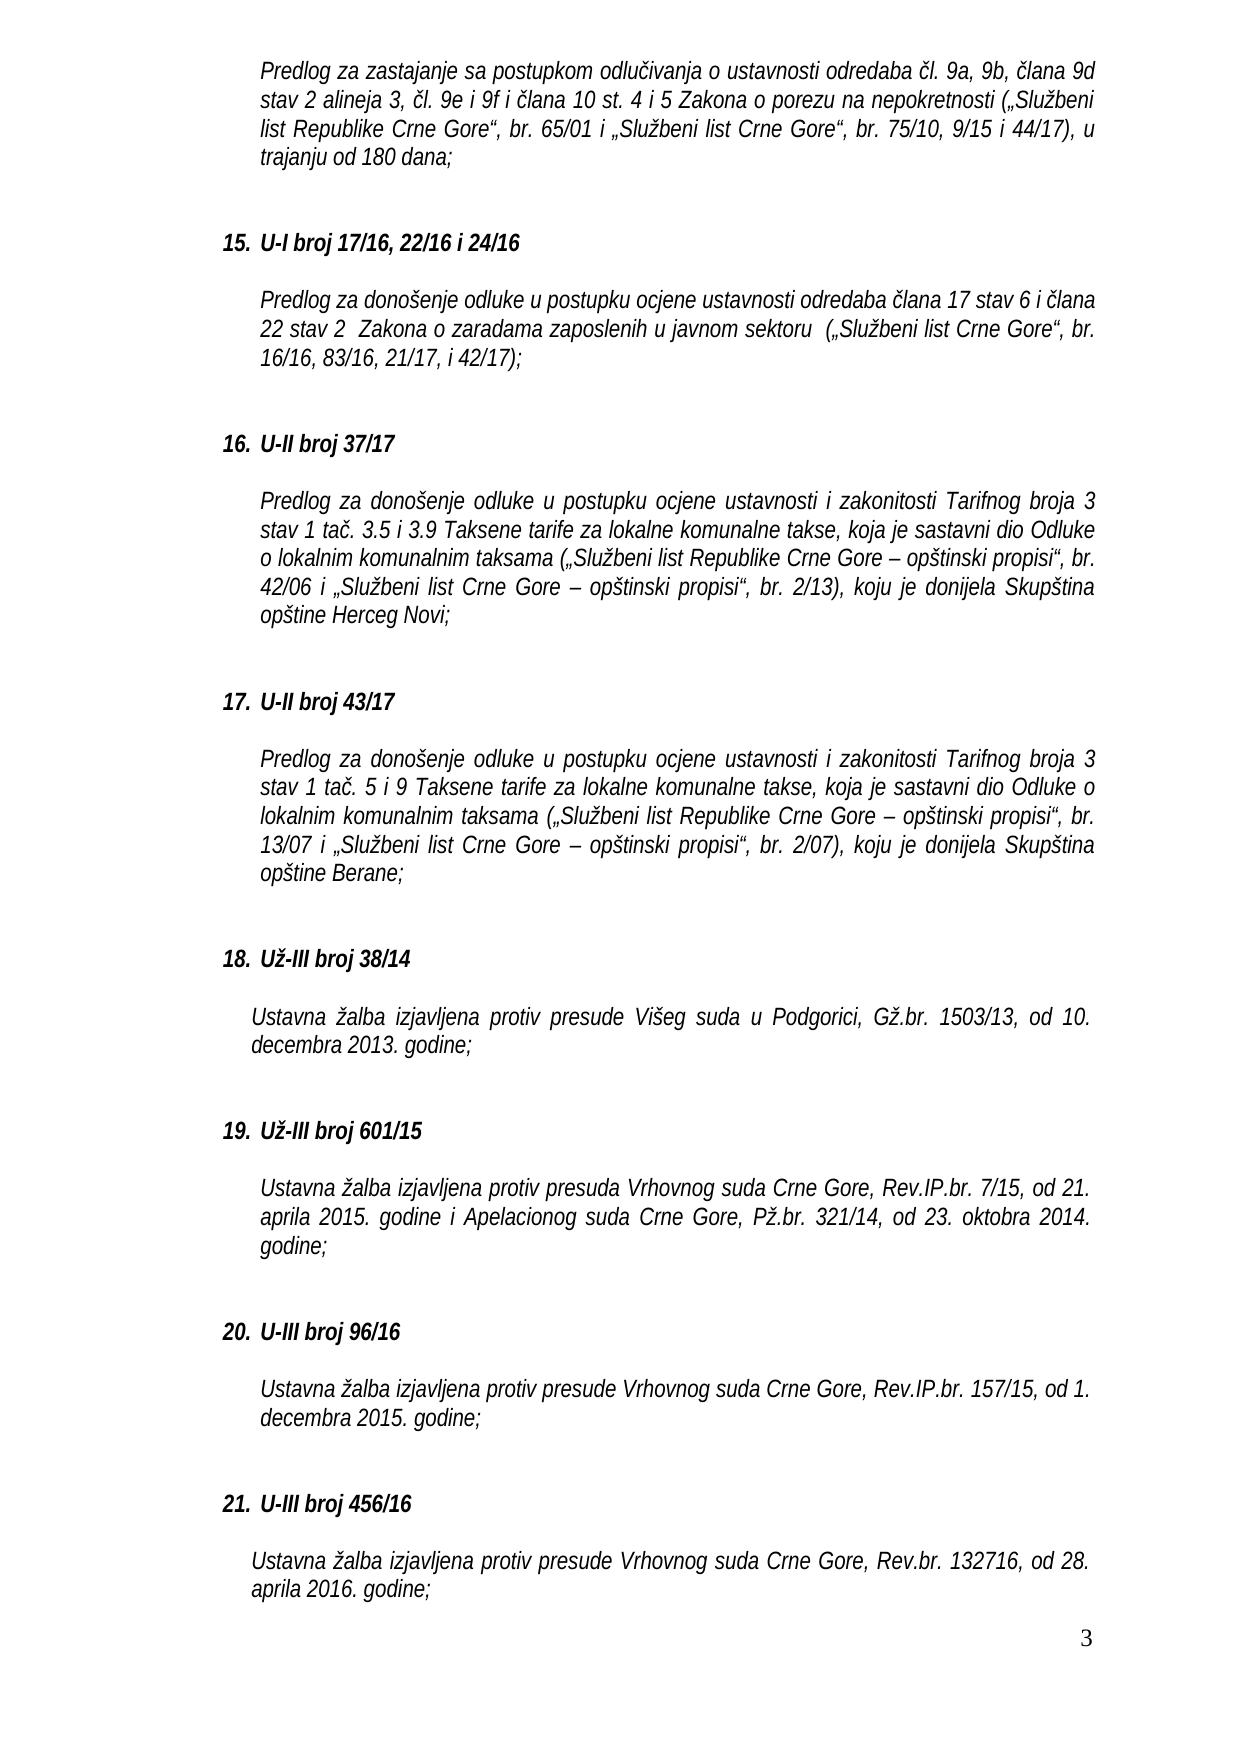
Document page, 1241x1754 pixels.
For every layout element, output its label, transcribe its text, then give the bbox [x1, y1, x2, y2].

list Už-III broj 38/14 [223, 944, 1093, 973]
list Predlog za donošenje odluke u postupku ocjene ustavnosti odredaba člana 17 stav 6 i člana 22 stav 2 Zakona o zaradama zaposlenih u javnom sektoru („Službeni list Crne Gore“, br. 16/16, 83/16, 21/17, i 42/17); [260, 285, 1097, 371]
list Predlog za donošenje odluke u postupku ocjene ustavnosti i zakonitosti Tarifnog broja 3 stav 1 tač. 5 i 9 Taksene tarife za lokalne komunalne takse, koja je sastavni dio Odluke o lokalnim komunalnim taksama („Službeni list Republike Crne Gore – opštinski propisi“, br. 13/07 i „Službeni list Crne Gore – opštinski propisi“, br. 2/07), koju je donijela Skupština opštine Berane; [260, 744, 1097, 887]
list Predlog za zastajanje sa postupkom odlučivanja o ustavnosti odredaba čl. 9a, 9b, člana 9d stav 2 alineja 3, čl. 9e i 9f i člana 10 st. 4 i 5 Zakona o porezu na nepokretnosti („Službeni list Republike Crne Gore“, br. 65/01 i „Službeni list Crne Gore“, br. 75/10, 9/15 i 44/17), u trajanju od 180 dana; [260, 56, 1097, 171]
list Predlog za donošenje odluke u postupku ocjene ustavnosti i zakonitosti Tarifnog broja 3 stav 1 tač. 3.5 i 3.9 Taksene tarife za lokalne komunalne takse, koja je sastavni dio Odluke o lokalnim komunalnim taksama („Službeni list Republike Crne Gore – opštinski propisi“, br. 42/06 i „Službeni list Crne Gore – opštinski propisi“, br. 2/13), koju je donijela Skupština opštine Herceg Novi; [260, 486, 1097, 629]
list Ustavna žalba izjavljena protiv presude Vrhovnog suda Crne Gore, Rev.IP.br. 157/15, od 1. decembra 2015. godine; [260, 1374, 1093, 1431]
list U-II broj 43/17 [223, 686, 1097, 715]
list U-III broj 96/16 [223, 1317, 1093, 1345]
list U-III broj 456/16 [223, 1488, 1093, 1517]
list U-II broj 37/17 [223, 429, 1097, 457]
text Ustavna žalba izjavljena protiv presude Vrhovnog suda Crne Gore, Rev.br. 132716, od 28. aprila 2016. godine; [251, 1546, 1093, 1603]
list Ustavna žalba izjavljena protiv presuda Vrhovnog suda Crne Gore, Rev.IP.br. 7/15, od 21. aprila 2015. godine i Apelacionog suda Crne Gore, Pž.br. 321/14, od 23. oktobra 2014. godine; [260, 1173, 1093, 1259]
list Už-III broj 601/15 [223, 1116, 1093, 1145]
list U-I broj 17/16, 22/16 i 24/16 [223, 228, 1097, 257]
text Ustavna žalba izjavljena protiv presude Višeg suda u Podgorici, Gž.br. 1503/13, od 10. decembra 2013. godine; [251, 1002, 1093, 1059]
